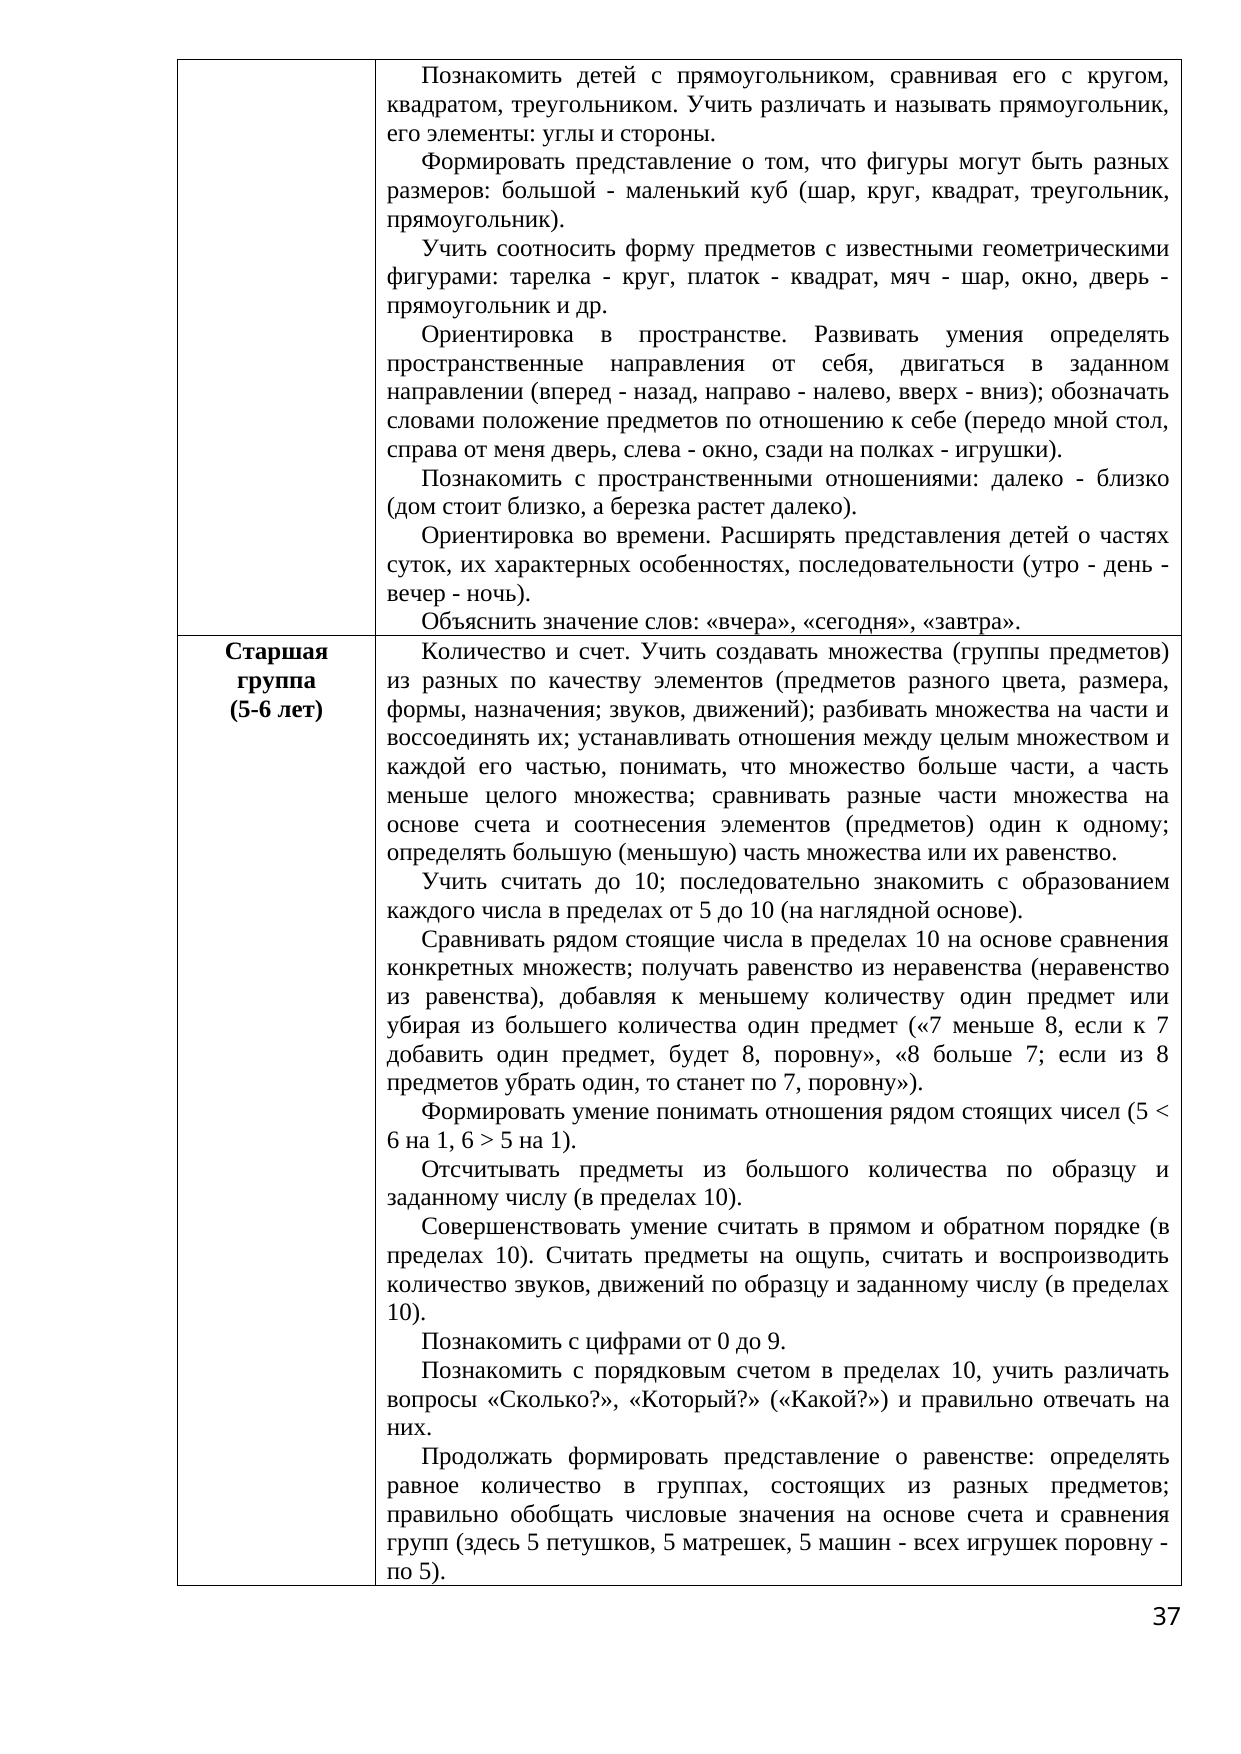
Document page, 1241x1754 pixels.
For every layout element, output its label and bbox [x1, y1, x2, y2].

table_cell [178, 60, 375, 635]
table_cell [178, 636, 375, 1585]
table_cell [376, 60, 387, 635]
table_cell [376, 636, 1181, 1585]
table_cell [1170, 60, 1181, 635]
